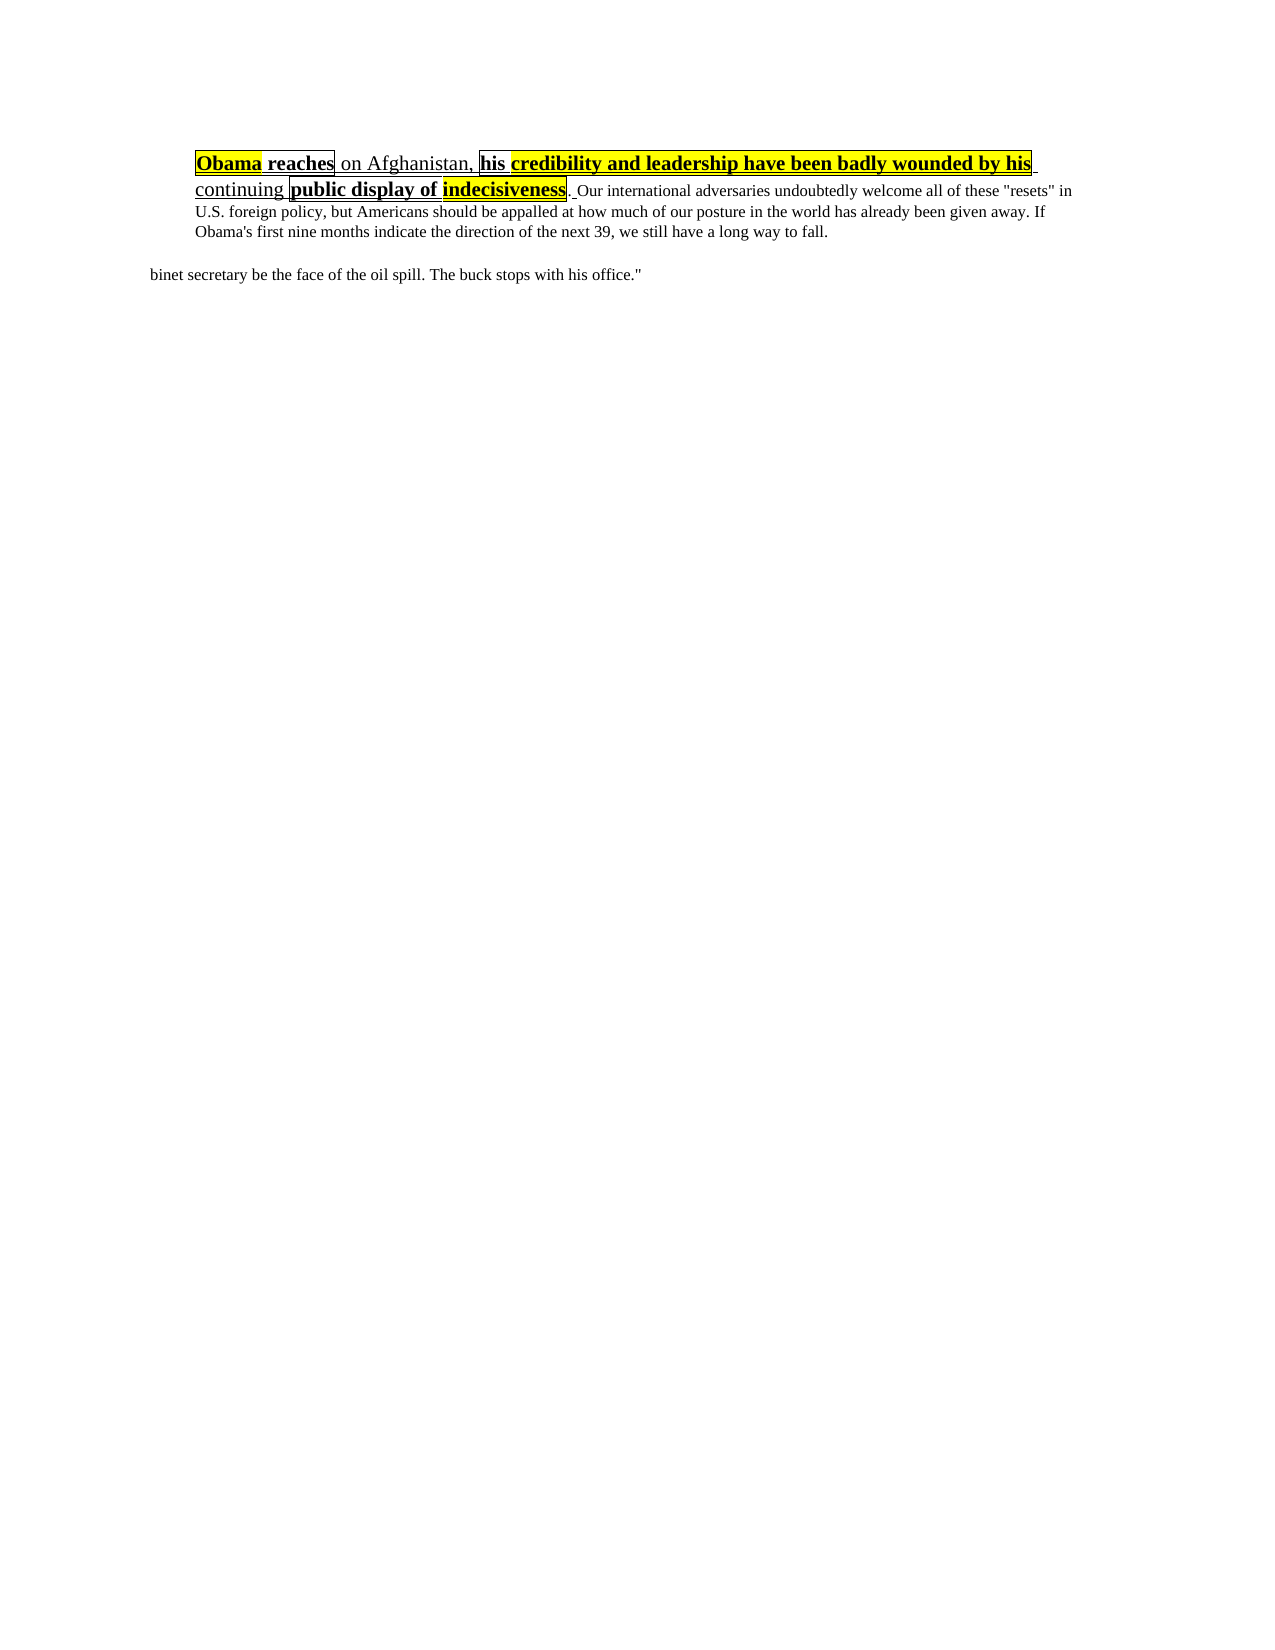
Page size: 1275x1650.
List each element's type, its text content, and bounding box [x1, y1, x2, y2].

text binet secretary be the face of the oil spill. The buck stops with his office." [150, 265, 1125, 284]
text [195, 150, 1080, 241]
